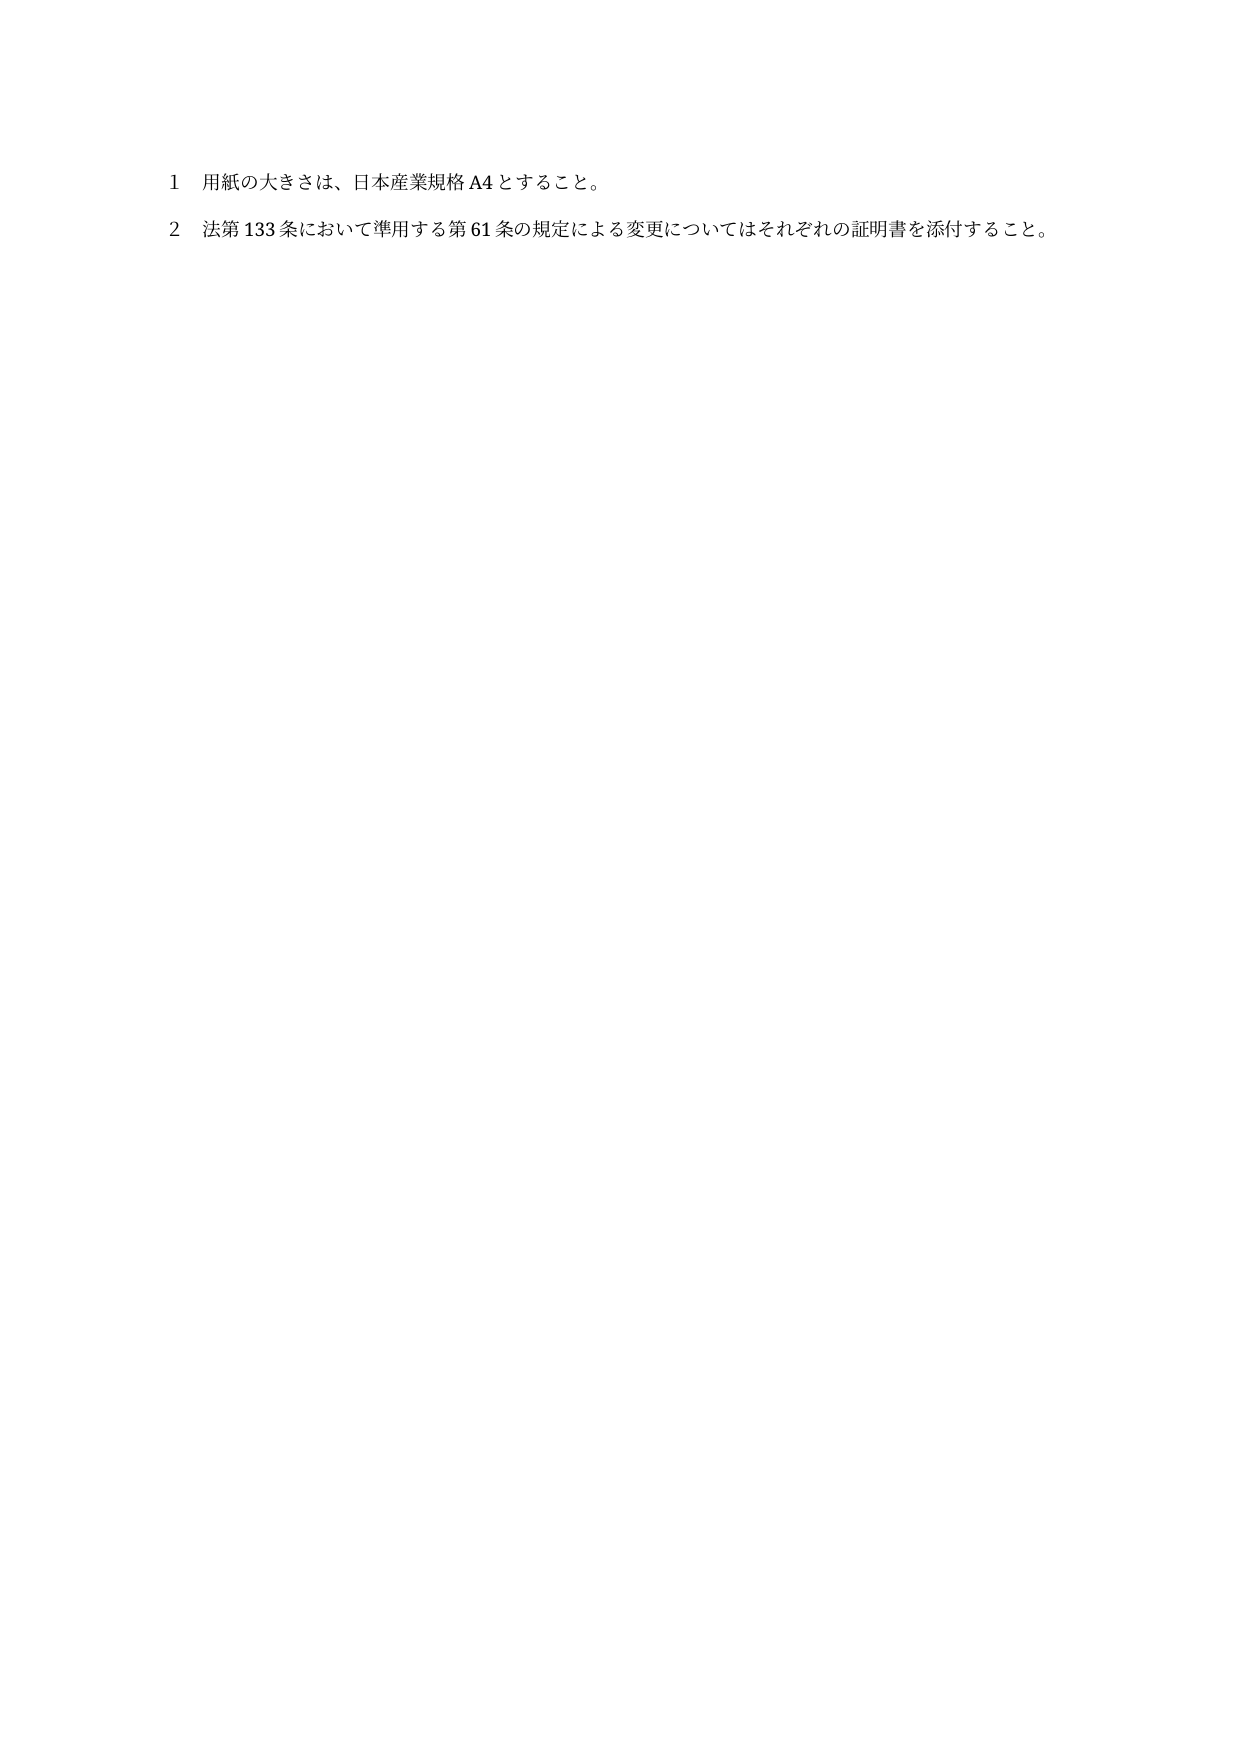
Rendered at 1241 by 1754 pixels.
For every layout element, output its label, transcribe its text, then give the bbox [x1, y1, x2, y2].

text １ 用紙の大きさは、日本産業規格A4とすること。 [165, 158, 1104, 205]
text ２ 法第133条において準用する第61条の規定による変更についてはそれぞれの証明書を添付すること。 [165, 205, 1104, 251]
